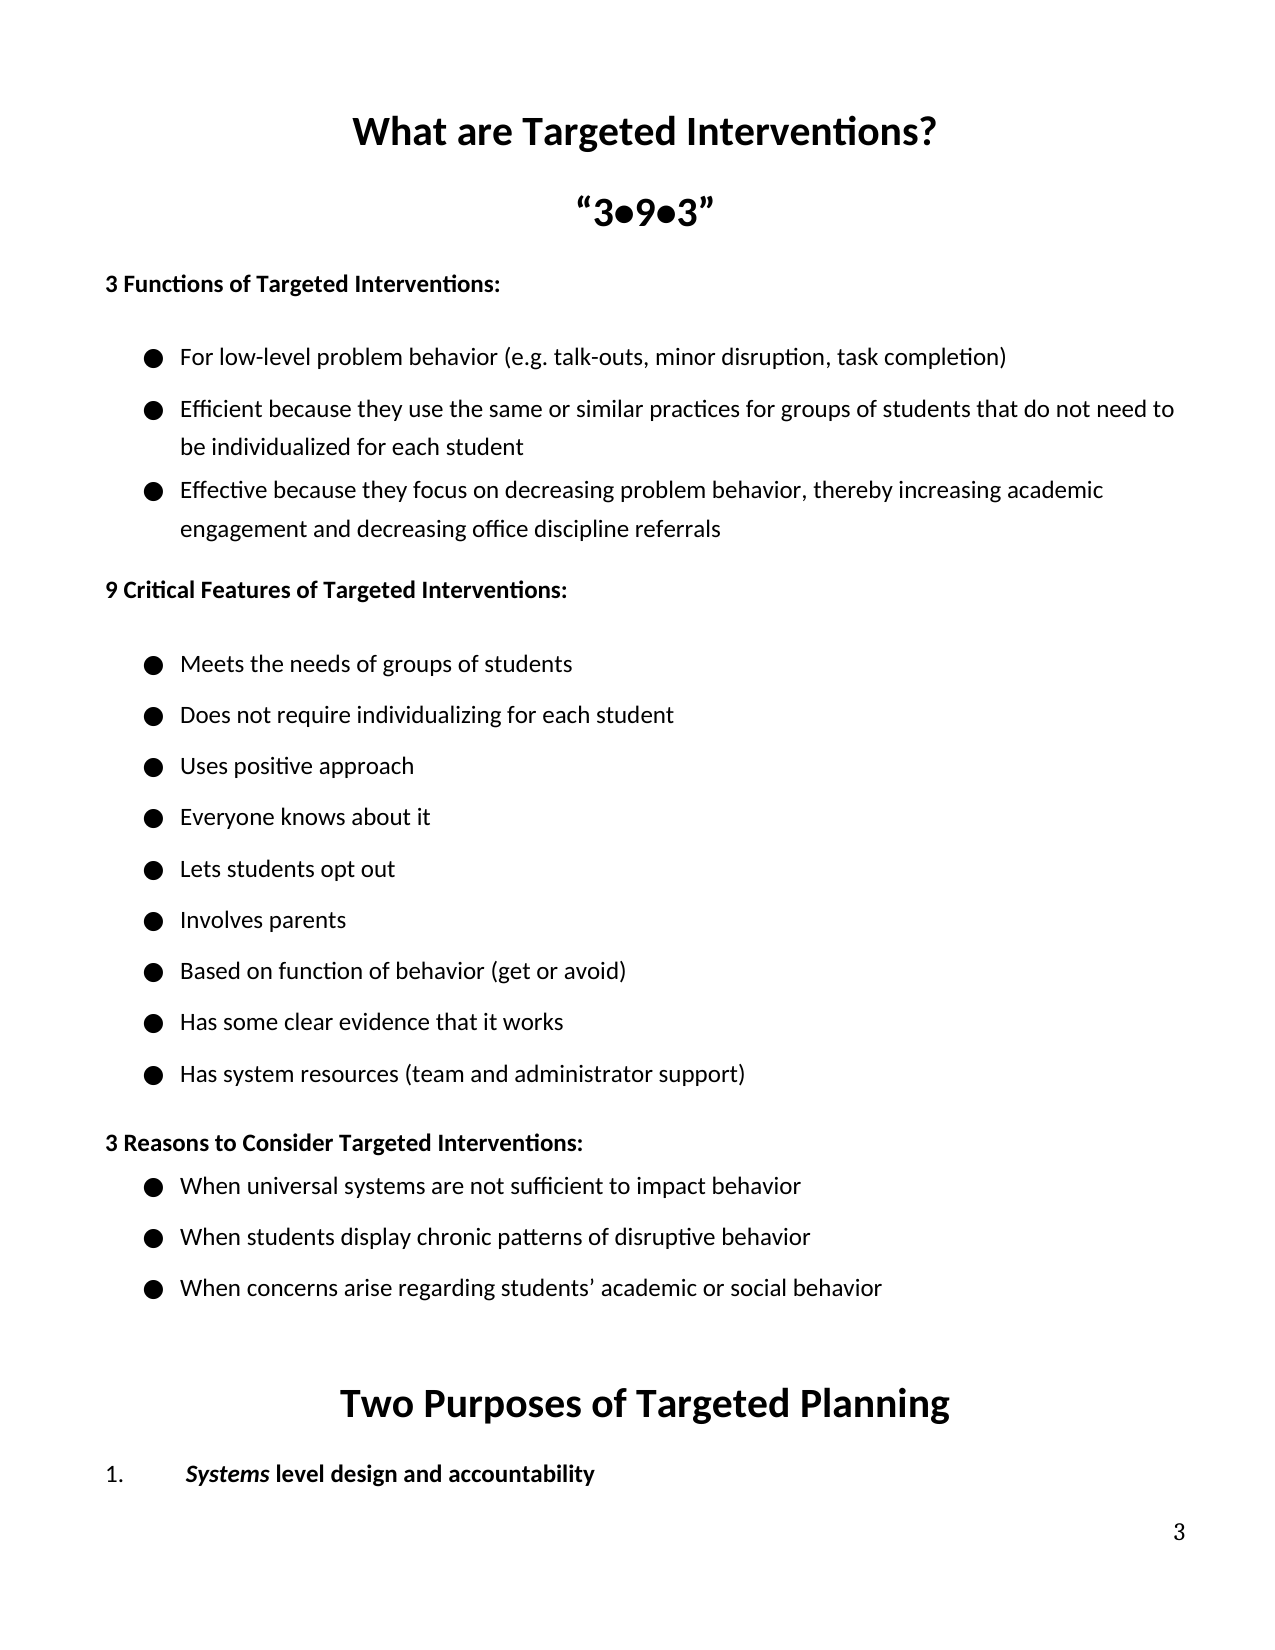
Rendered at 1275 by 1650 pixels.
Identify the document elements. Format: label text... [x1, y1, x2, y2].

list Everyone knows about it [142, 789, 1185, 840]
list When students display chronic patterns of disruptive behavior [142, 1209, 1185, 1260]
text 3 Functions of Targeted Interventions: [105, 268, 1185, 298]
text What are Targeted Interventions? [105, 105, 1185, 156]
list Involves parents [142, 891, 1185, 943]
text Two Purposes of Targeted Planning [105, 1377, 1185, 1428]
list Does not require individualizing for each student [142, 686, 1185, 738]
list Has system resources (team and administrator support) [142, 1045, 1185, 1096]
text 3 Reasons to Consider Targeted Interventions: [105, 1127, 1185, 1157]
list When universal systems are not sufficient to impact behavior [142, 1157, 1185, 1209]
list Has some clear evidence that it works [142, 994, 1185, 1045]
list Efficient because they use the same or similar practices for groups of students that do not need to be individualized for each student [142, 380, 1185, 462]
list Meets the needs of groups of students [142, 635, 1185, 686]
list Effective because they focus on decreasing problem behavior, thereby increasing academic engagement and decreasing office discipline referrals [142, 462, 1185, 543]
list Based on function of behavior (get or avoid) [142, 943, 1185, 994]
list Systems level design and accountability [105, 1459, 1185, 1489]
list When concerns arise regarding students’ academic or social behavior [142, 1260, 1185, 1311]
text 9 Critical Features of Targeted Interventions: [105, 574, 1185, 604]
text “3•9•3” [105, 186, 1185, 237]
list Uses positive approach [142, 738, 1185, 789]
list Lets students opt out [142, 840, 1185, 891]
list For low-level problem behavior (e.g. talk-outs, minor disruption, task completion) [142, 329, 1185, 380]
